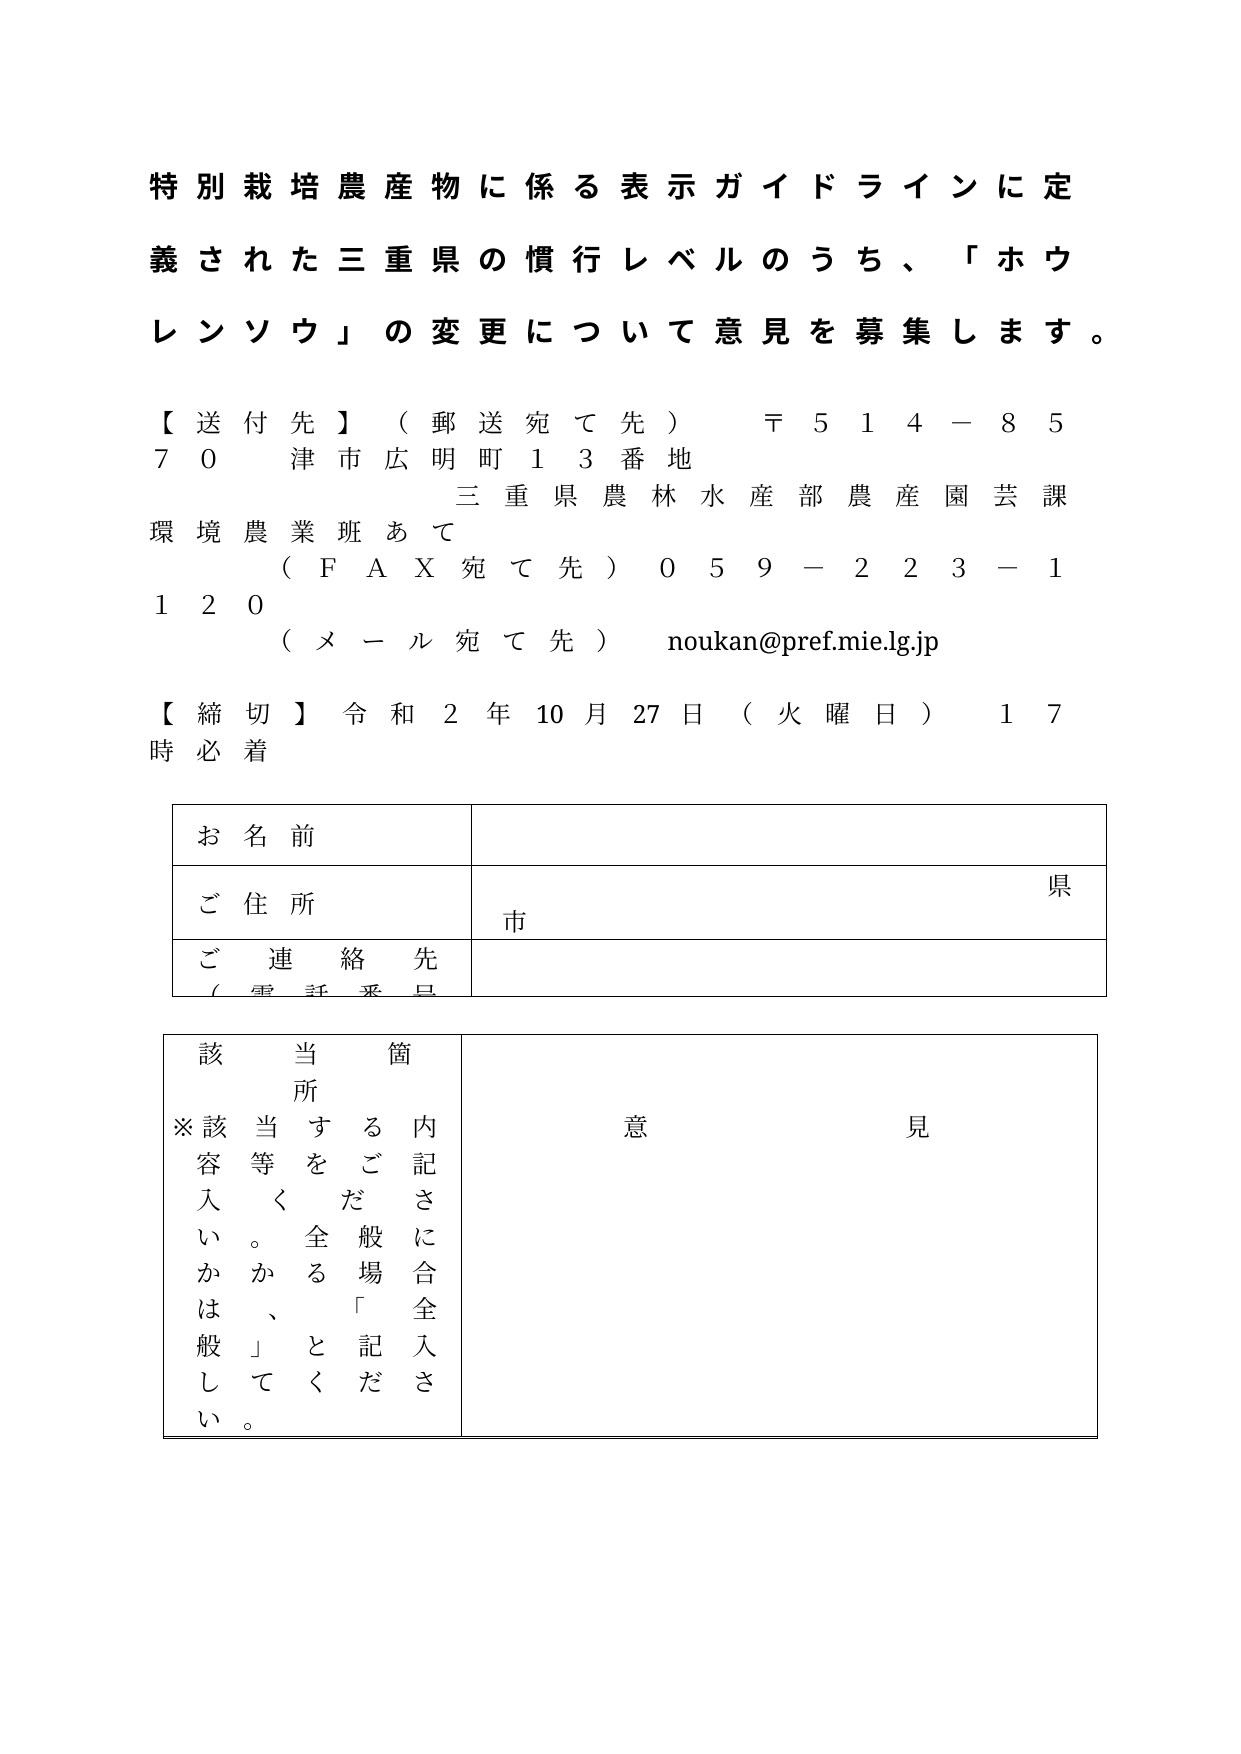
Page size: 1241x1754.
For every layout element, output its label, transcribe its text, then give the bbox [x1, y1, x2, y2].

table_header 意 見 [462, 1035, 1097, 1436]
table_cell 県 市 [472, 866, 1106, 939]
table_cell ご連絡先（電話番号等） [173, 940, 471, 996]
text 【締切】令和２年10月27日（火曜日） １７時必着 [149, 695, 1091, 768]
text （メール宛て先） noukan@pref.mie.lg.jp [149, 622, 1091, 658]
table_header お名前 [173, 805, 471, 865]
table_cell [472, 940, 1106, 996]
table_header 該 当 箇 所 ※該当する内容等をご記入ください。全般にかかる場合は、「全般」と記入してください。 [164, 1035, 461, 1436]
text （ＦＡＸ宛て先）０５９－２２３－１１２０ [149, 549, 1091, 622]
table_header [472, 805, 1106, 865]
table_cell ご住所 [173, 866, 471, 939]
text 【送付先】（郵送宛て先） 〒５１４－８５７０ 津市広明町１３番地 [149, 403, 1091, 476]
text 特別栽培農産物に係る表示ガイドラインに定義された三重県の慣行レベルのうち、「ホウレンソウ」の変更について意見を募集します。 [149, 148, 1091, 367]
text 三重県農林水産部農産園芸課環境農業班あて [149, 476, 1091, 549]
